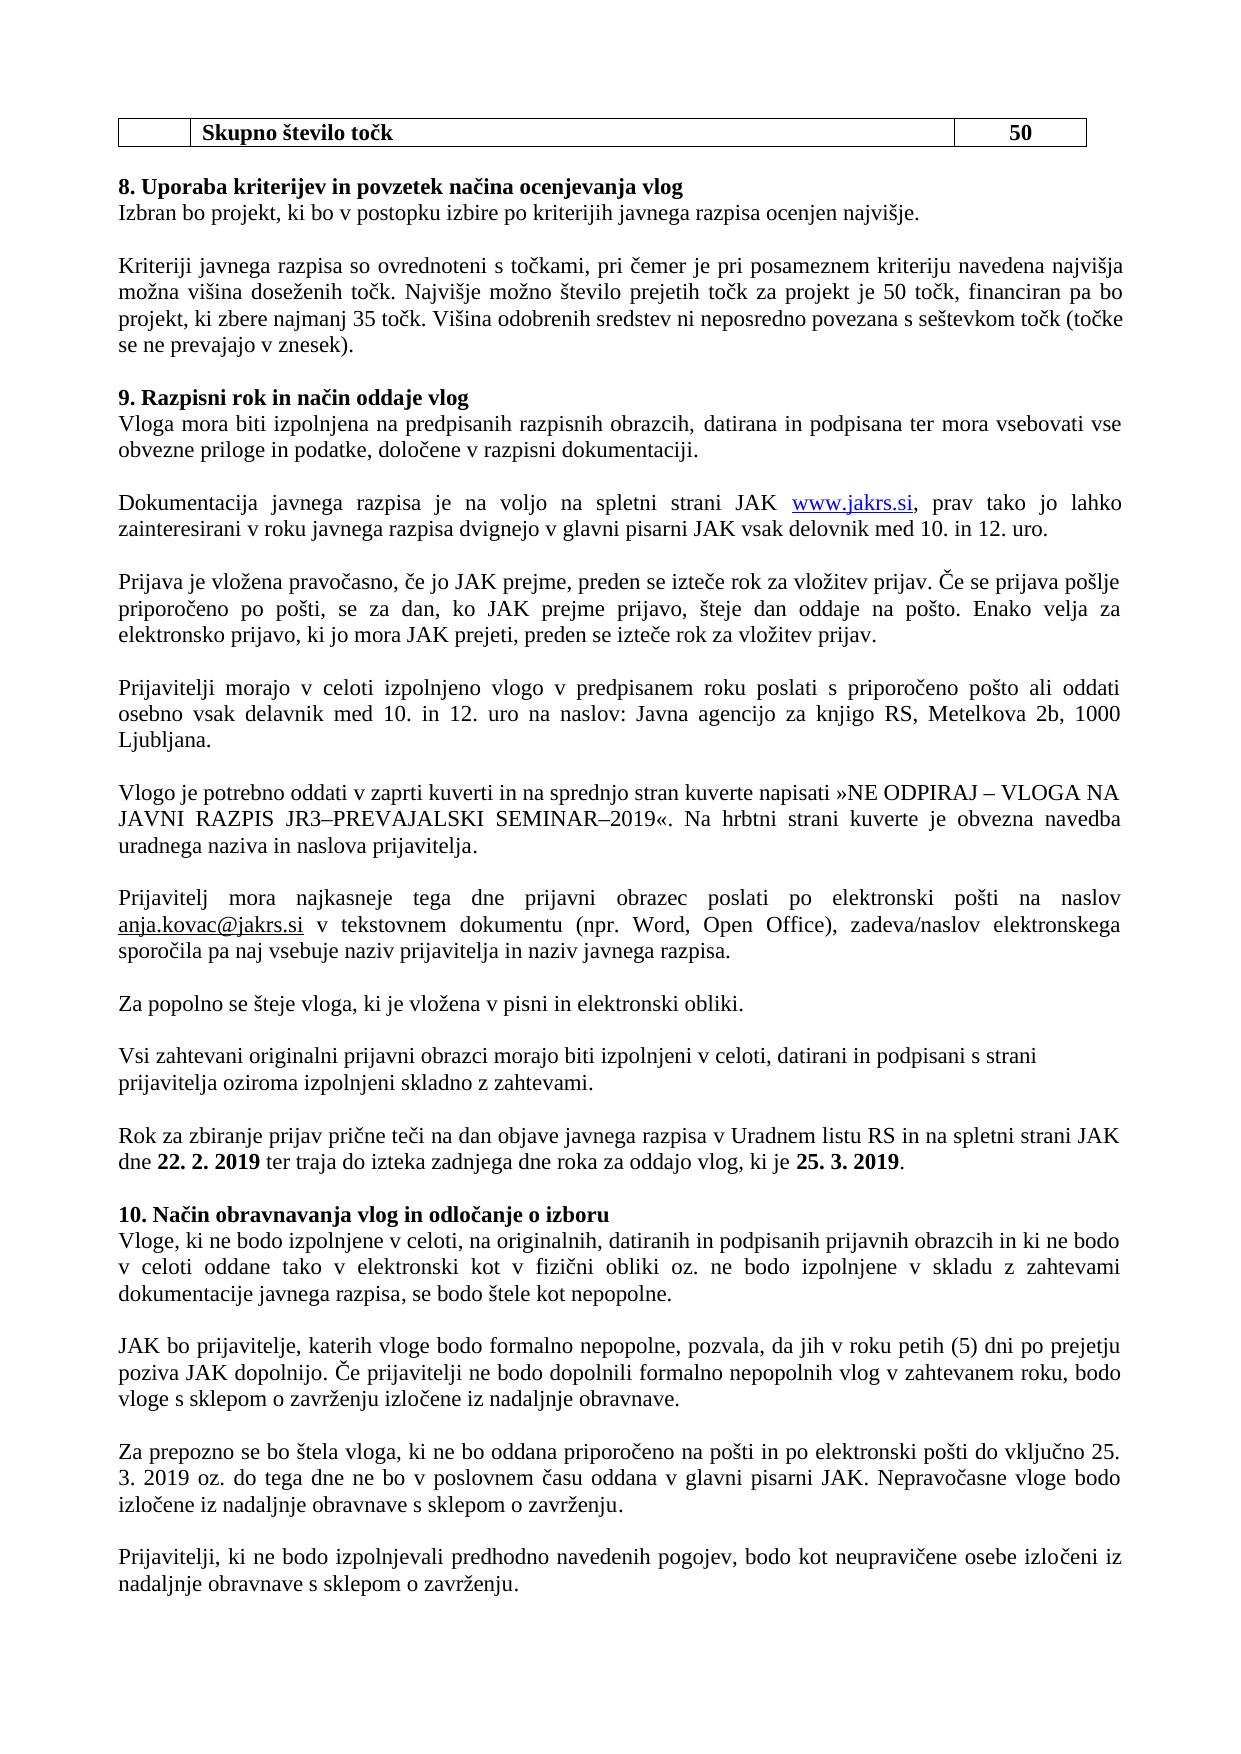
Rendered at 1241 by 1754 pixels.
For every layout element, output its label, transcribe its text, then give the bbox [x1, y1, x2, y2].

table_cell [119, 119, 190, 146]
table_cell 50 [955, 119, 1086, 146]
text Vsi zahtevani originalni prijavni obrazci morajo biti izpolnjeni v celoti, datirani in podpisani s strani prijavitelja oziroma izpolnjeni skladno z zahtevami. [118, 1043, 1122, 1095]
text 9. Razpisni rok in način oddaje vlog [118, 384, 1122, 410]
text 10. Način obravnavanja vlog in odločanje o izboru [118, 1201, 1122, 1227]
text Prijavitelji morajo v celoti izpolnjeno vlogo v predpisanem roku poslati s priporočeno pošto ali oddati osebno vsak delavnik med 12. uro na naslov: Javna agencijo za knjigo RS, Metelkova 2b, 1000 Ljubljana. [118, 674, 1122, 753]
text Prijavitelji, ki ne bodo izpolnjevali predhodno navedenih pogojev, bodo kot neupravičene osebe izločeni iz nadaljnje obravnave s sklepom o zavrženju. [118, 1543, 1122, 1596]
text Vloge, ki ne bodo izpolnjene v celoti, na originalnih, datiranih in podpisanih prijavnih obrazcih in ki ne bodo v celoti oddane tako v elektronski kot v fizični obliki oz. ne bodo izpolnjene v skladu z zahtevami dokumentacije javnega razpisa, se bodo štele kot nepopolne. [118, 1227, 1122, 1306]
text Vlogo je potrebno oddati v zaprti kuverti in na sprednjo stran kuverte napisati »NE ODPIRAJ – VLOGA NA JAVNI RAZPIS JR3–PREVAJALSKI SEMINAR–2019«. Na hrbtni strani kuverte je obvezna navedba uradnega naziva in naslova prijavitelja. [118, 779, 1122, 858]
text Prijava je vložena pravočasno, če jo JAK prejme, preden se izteče rok za vložitev prijav. Če se prijava pošlje priporočeno po pošti, se za dan, ko JAK prejme prijavo, šteje dan oddaje na pošto. Enako velja za elektronsko prijavo, ki jo mora JAK prejeti, preden se izteče rok za vložitev prijav. [118, 568, 1122, 647]
text Vloga mora biti izpolnjena na predpisanih razpisnih obrazcih, datirana in podpisana ter mora vsebovati vse obvezne priloge in podatke, določene v razpisni dokumentaciji. [118, 410, 1122, 463]
text Kriteriji javnega razpisa so ovrednoteni s točkami, pri čemer je pri posameznem kriteriju navedena najvišja možna višina doseženih točk. Najvišje možno število prejetih točk za projekt je 50 točk, financiran pa bo projekt, ki zbere najmanj 35 točk. Višina odobrenih sredstev ni neposredno povezana s seštevkom točk (točke se ne prevajajo v znesek). [118, 252, 1125, 357]
table_cell Skupno število točk [191, 119, 954, 146]
text Za popolno se šteje vloga, ki je vložena v pisni in elektronski obliki. [118, 990, 1122, 1016]
text JAK bo prijavitelje, katerih vloge bodo formalno nepopolne, pozvala, da jih v roku petih (5) dni po prejetju poziva JAK dopolnijo. Če prijavitelji ne bodo dopolnili formalno nepopolnih vlog v zahtevanem roku, bodo vloge s sklepom o zavrženju izločene iz nadaljnje obravnave. [118, 1332, 1122, 1412]
text Za prepozno se bo štela vloga, ki ne bo oddana priporočeno na pošti in po elektronski pošti do vključno 25. 3. 2019 oz. do tega dne ne bo v poslovnem času oddana v glavni pisarni JAK. Nepravočasne vloge bodo izločene iz nadaljnje obravnave s sklepom o zavrženju. [118, 1438, 1122, 1517]
text Dokumentacija javnega razpisa je na voljo na spletni strani JAK www.jakrs.si, prav tako jo lahko zainteresirani v roku javnega razpisa dvignejo v glavni pisarni JAK vsak delovnik med 12. uro. [118, 489, 1122, 542]
text Izbran bo projekt, ki bo v postopku izbire po kriterijih javnega razpisa ocenjen najvišje. [118, 199, 1125, 226]
text Rok za zbiranje prijav prične teči na dan objave javnega razpisa v Uradnem listu RS in na spletni strani JAK dne 22. 2. 2019 ter traja do izteka zadnjega dne roka za oddajo vlog, ki je 25. 3. 2019. [118, 1122, 1122, 1174]
text 8. Uporaba kriterijev in povzetek načina ocenjevanja vlog [118, 173, 1125, 199]
text Prijavitelj mora najkasneje tega dne prijavni obrazec poslati po elektronski pošti na naslov anja.kovac@jakrs.si v tekstovnem dokumentu (npr. Word, Open Office), zadeva/naslov elektronskega sporočila pa naj vsebuje naziv prijavitelja in naziv javnega razpisa. [118, 884, 1122, 963]
